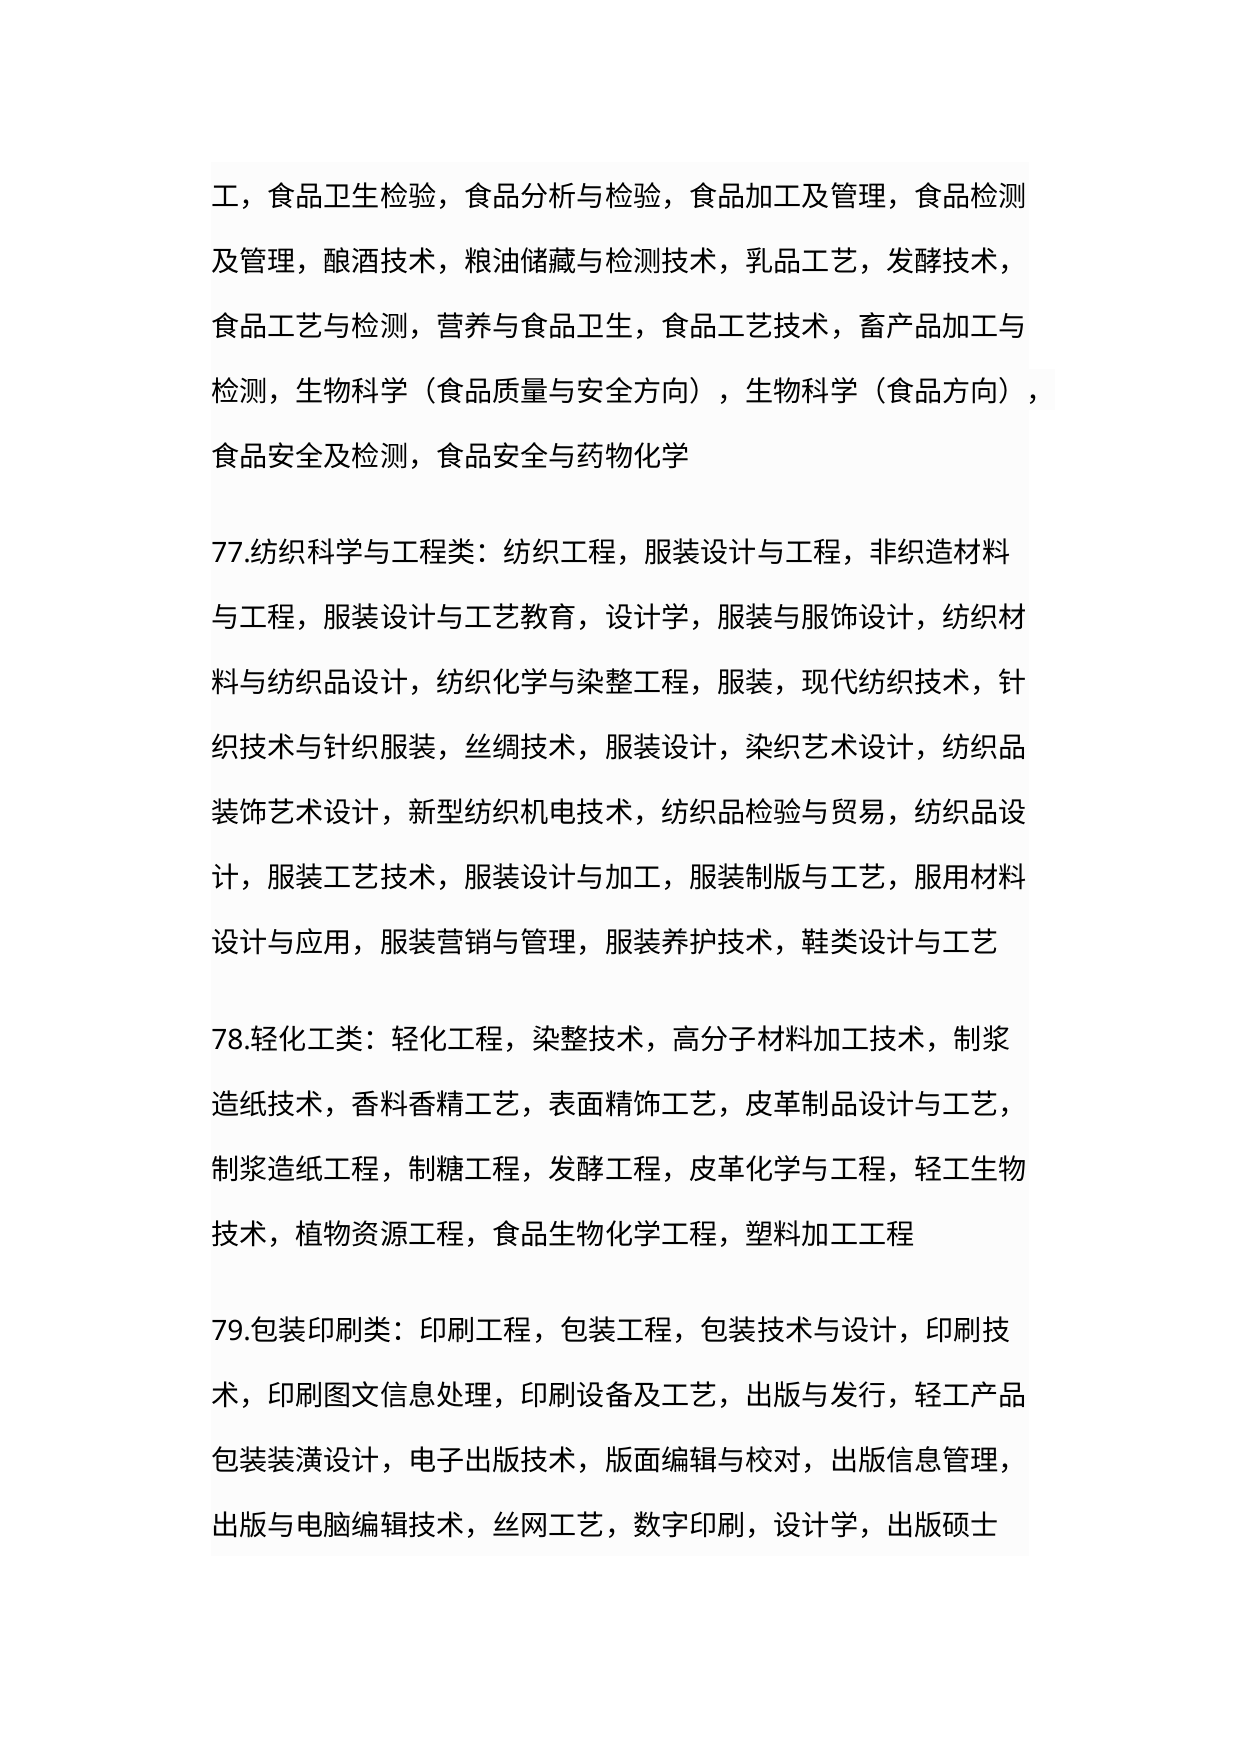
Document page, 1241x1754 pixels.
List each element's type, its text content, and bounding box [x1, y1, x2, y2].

text 79.包装印刷类：印刷工程，包装工程，包装技术与设计，印刷技术，印刷图文信息处理，印刷设备及工艺，出版与发行，轻工产品包装装潢设计，电子出版技术，版面编辑与校对，出版信息管理，出版与电脑编辑技术，丝网工艺，数字印刷，设计学，出版硕士 [211, 1296, 1029, 1556]
text 78.轻化工类：轻化工程，染整技术，高分子材料加工技术，制浆造纸技术，香料香精工艺，表面精饰工艺，皮革制品设计与工艺，制浆造纸工程，制糖工程，发酵工程，皮革化学与工程，轻工生物技术，植物资源工程，食品生物化学工程，塑料加工工程 [211, 1004, 1029, 1264]
text 77.纺织科学与工程类：纺织工程，服装设计与工程，非织造材料与工程，服装设计与工艺教育，设计学，服装与服饰设计，纺织材料与纺织品设计，纺织化学与染整工程，服装，现代纺织技术，针织技术与针织服装，丝绸技术，服装设计，染织艺术设计，纺织品装饰艺术设计，新型纺织机电技术，纺织品检验与贸易，纺织品设计，服装工艺技术，服装设计与加工，服装制版与工艺，服用材料设计与应用，服装营销与管理，服装养护技术，鞋类设计与工艺 [211, 518, 1029, 973]
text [211, 162, 1029, 369]
